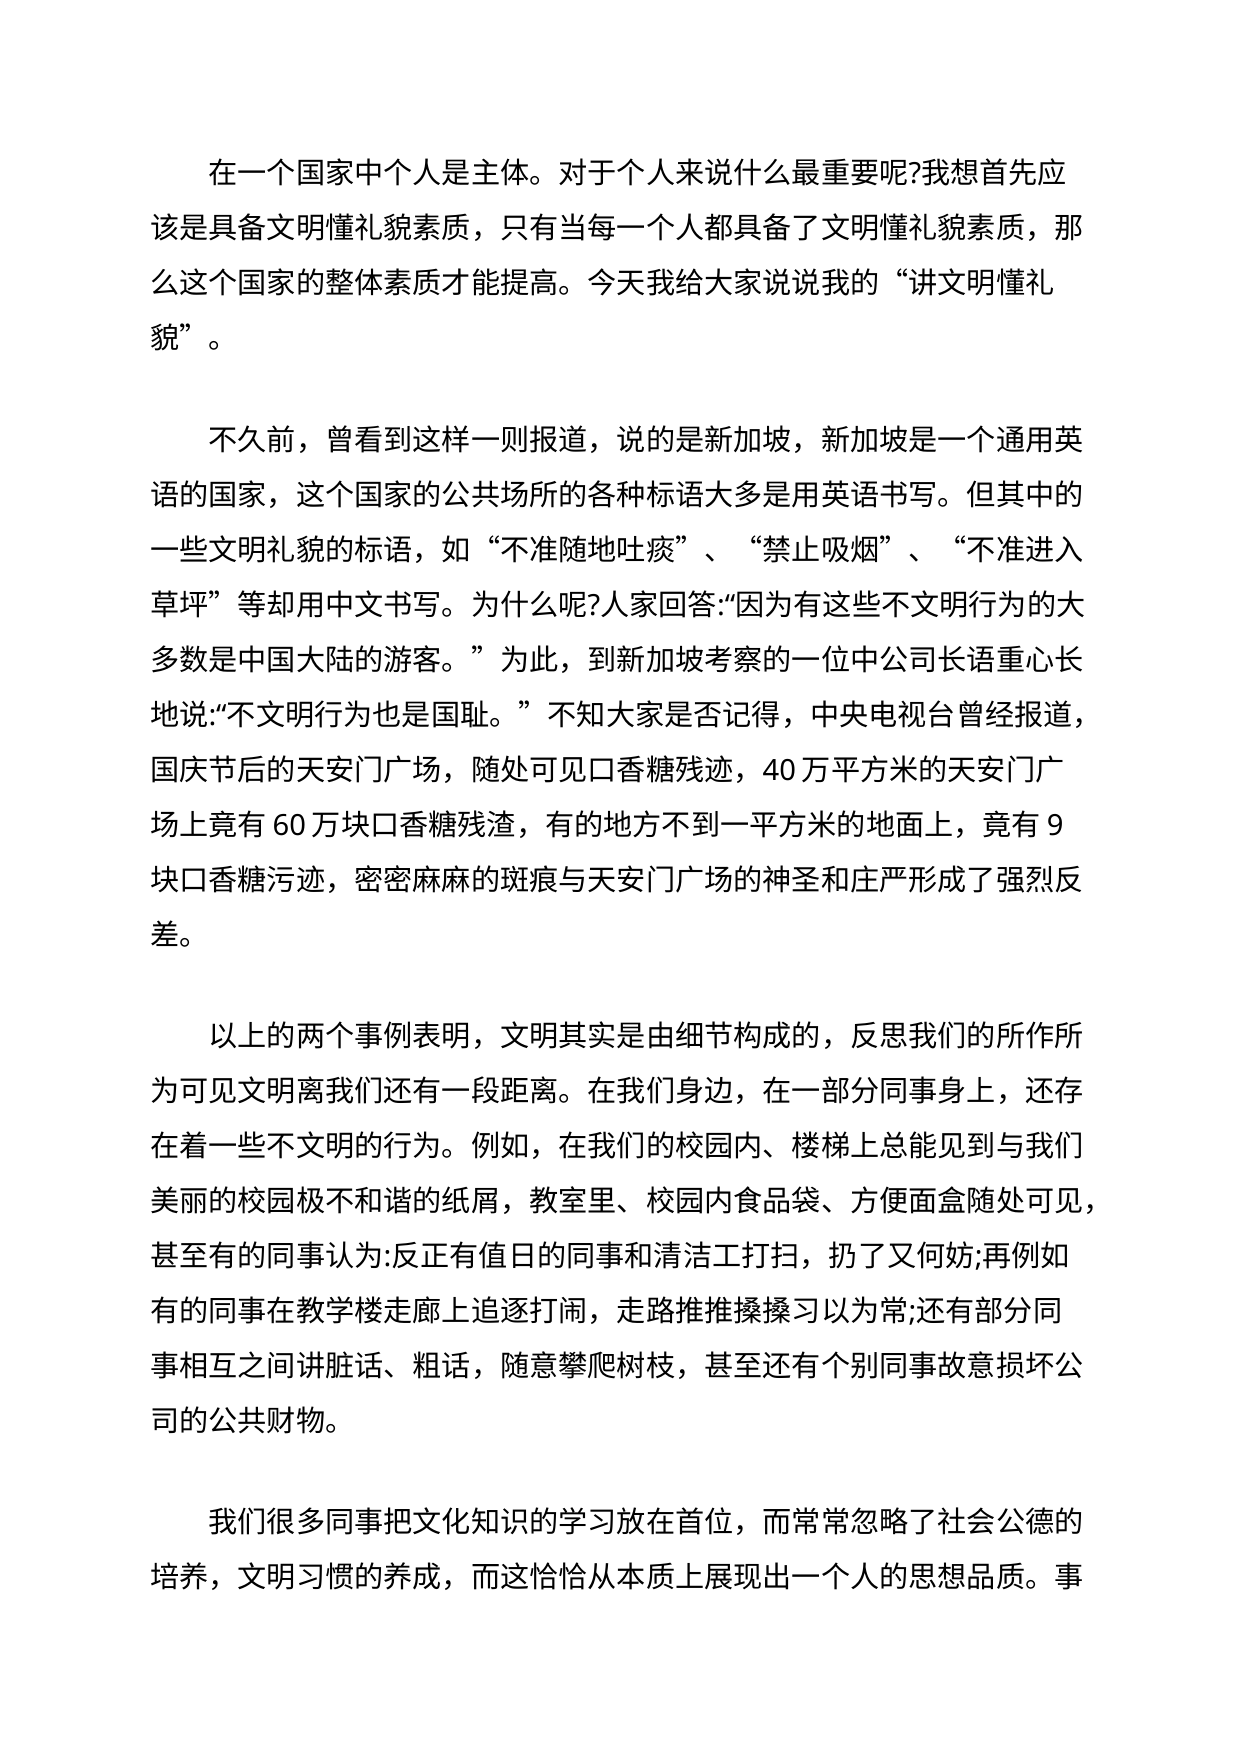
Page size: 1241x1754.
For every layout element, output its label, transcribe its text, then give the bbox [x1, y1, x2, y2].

text 在一个国家中个人是主体。对于个人来说什么最重要呢?我想首先应该是具备文明懂礼貌素质，只有当每一个人都具备了文明懂礼貌素质，那么这个国家的整体素质才能提高。今天我给大家说说我的“讲文明懂礼貌”。 [150, 150, 1090, 357]
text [150, 1499, 1090, 1596]
text 以上的两个事例表明，文明其实是由细节构成的，反思我们的所作所为可见文明离我们还有一段距离。在我们身边，在一部分同事身上，还存在着一些不文明的行为。例如，在我们的校园内、楼梯上总能见到与我们美丽的校园极不和谐的纸屑，教室里、校园内食品袋、方便面盒随处可见，甚至有的同事认为:反正有值日的同事和清洁工打扫，扔了又何妨;再例如有的同事在教学楼走廊上追逐打闹，走路推推搡搡习以为常;还有部分同事相互之间讲脏话、粗话，随意攀爬树枝，甚至还有个别同事故意损坏公司的公共财物。 [150, 1013, 1090, 1439]
text 不久前，曾看到这样一则报道，说的是新加坡，新加坡是一个通用英语的国家，这个国家的公共场所的各种标语大多是用英语书写。但其中的一些文明礼貌的标语，如“不准随地吐痰”、“禁止吸烟”、“不准进入草坪”等却用中文书写。为什么呢?人家回答:“因为有这些不文明行为的大多数是中国大陆的游客。”为此，到新加坡考察的一位中公司长语重心长地说:“不文明行为也是国耻。”不知大家是否记得，中央电视台曾经报道，国庆节后的天安门广场，随处可见口香糖残迹，40万平方米的天安门广场上竟有60万块口香糖残渣，有的地方不到一平方米的地面上，竟有9块口香糖污迹，密密麻麻的斑痕与天安门广场的神圣和庄严形成了强烈反差。 [150, 417, 1090, 953]
